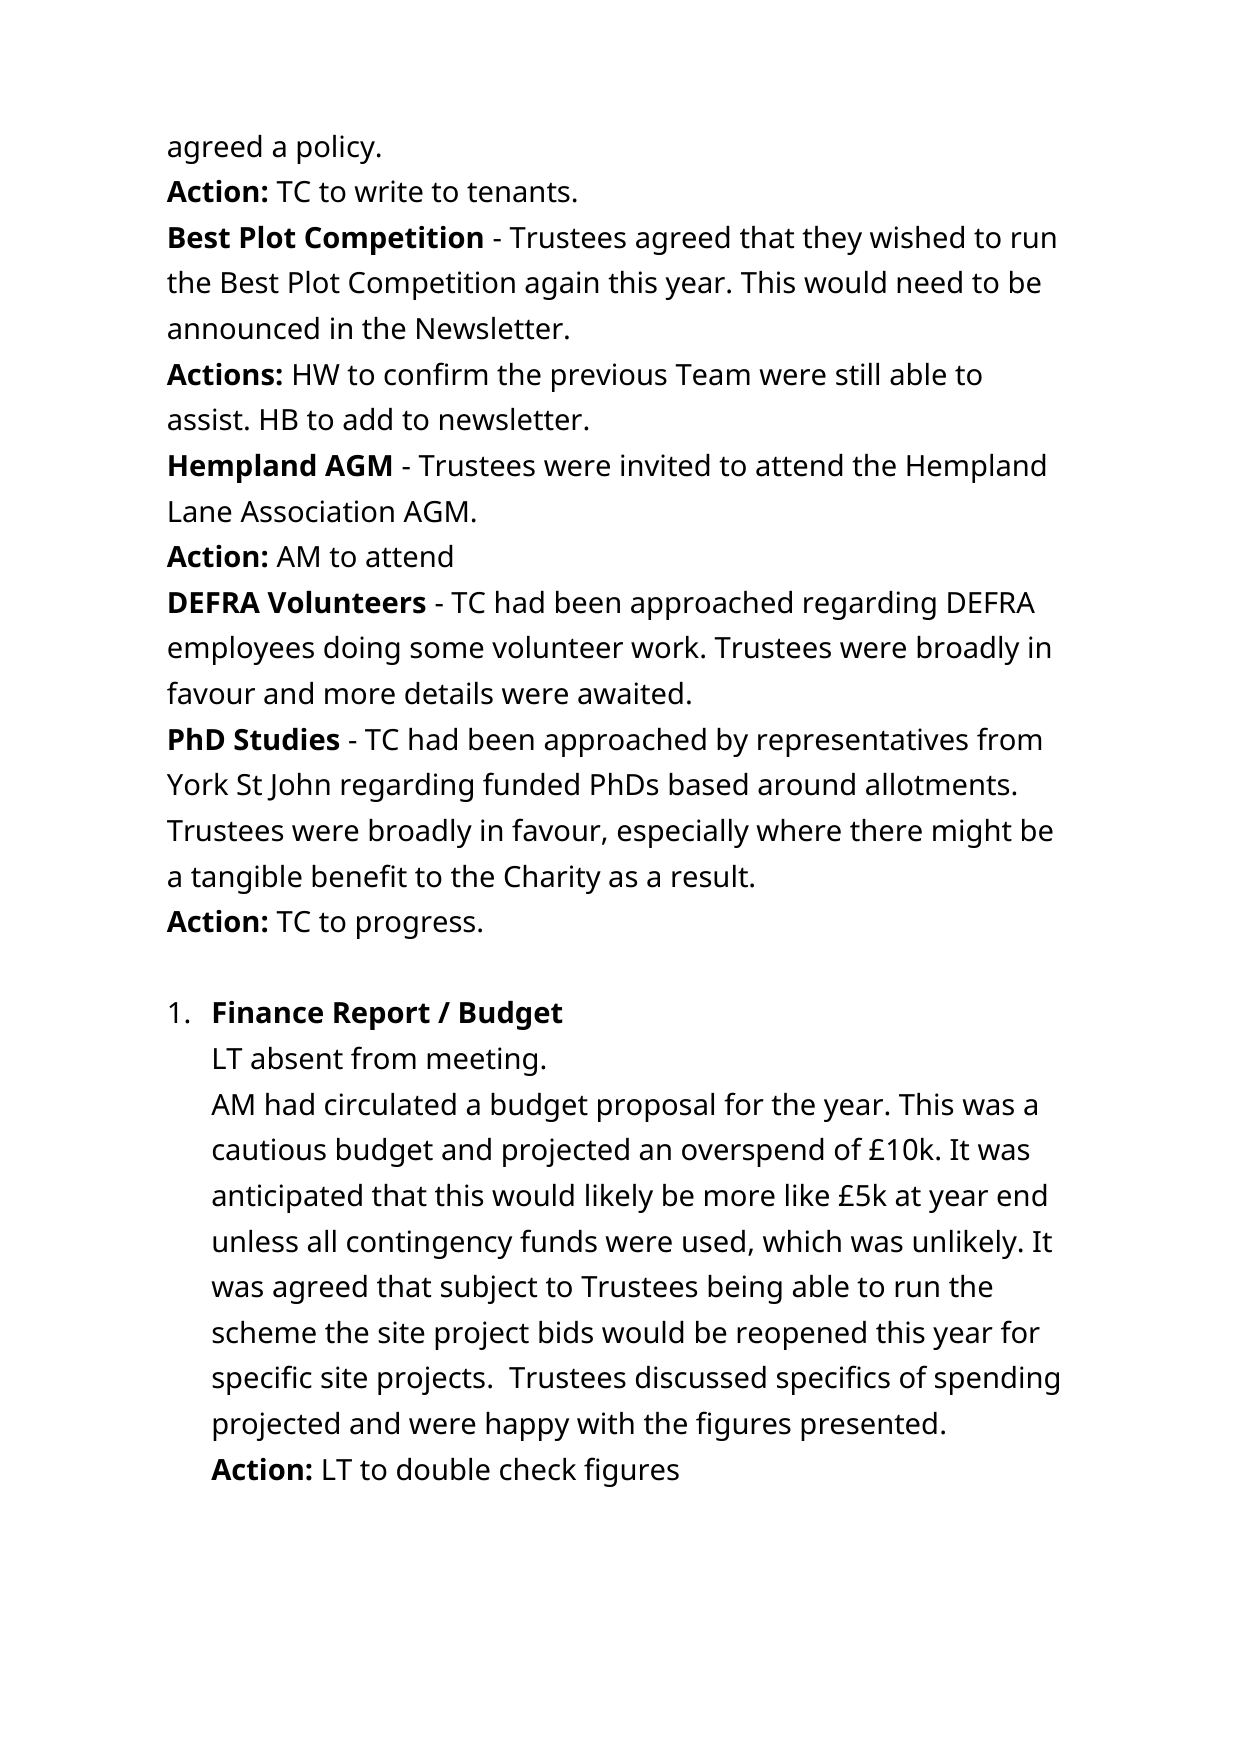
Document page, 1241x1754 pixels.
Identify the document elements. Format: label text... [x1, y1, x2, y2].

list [167, 126, 1062, 941]
list Finance Report / Budget LT absent from meeting. AM had circulated a budget proposal for the year. This was a cautious budget and projected an overspend of £10k. It was anticipated that this would likely be more like £5k at year end unless all contingency funds were used, which was unlikely. It was agreed that subject to Trustees being able to run the scheme the site project bids would be reopened this year for specific site projects. Trustees discussed specifics of spending projected and were happy with the figures presented. Action: LT to double check figures [167, 993, 1062, 1489]
